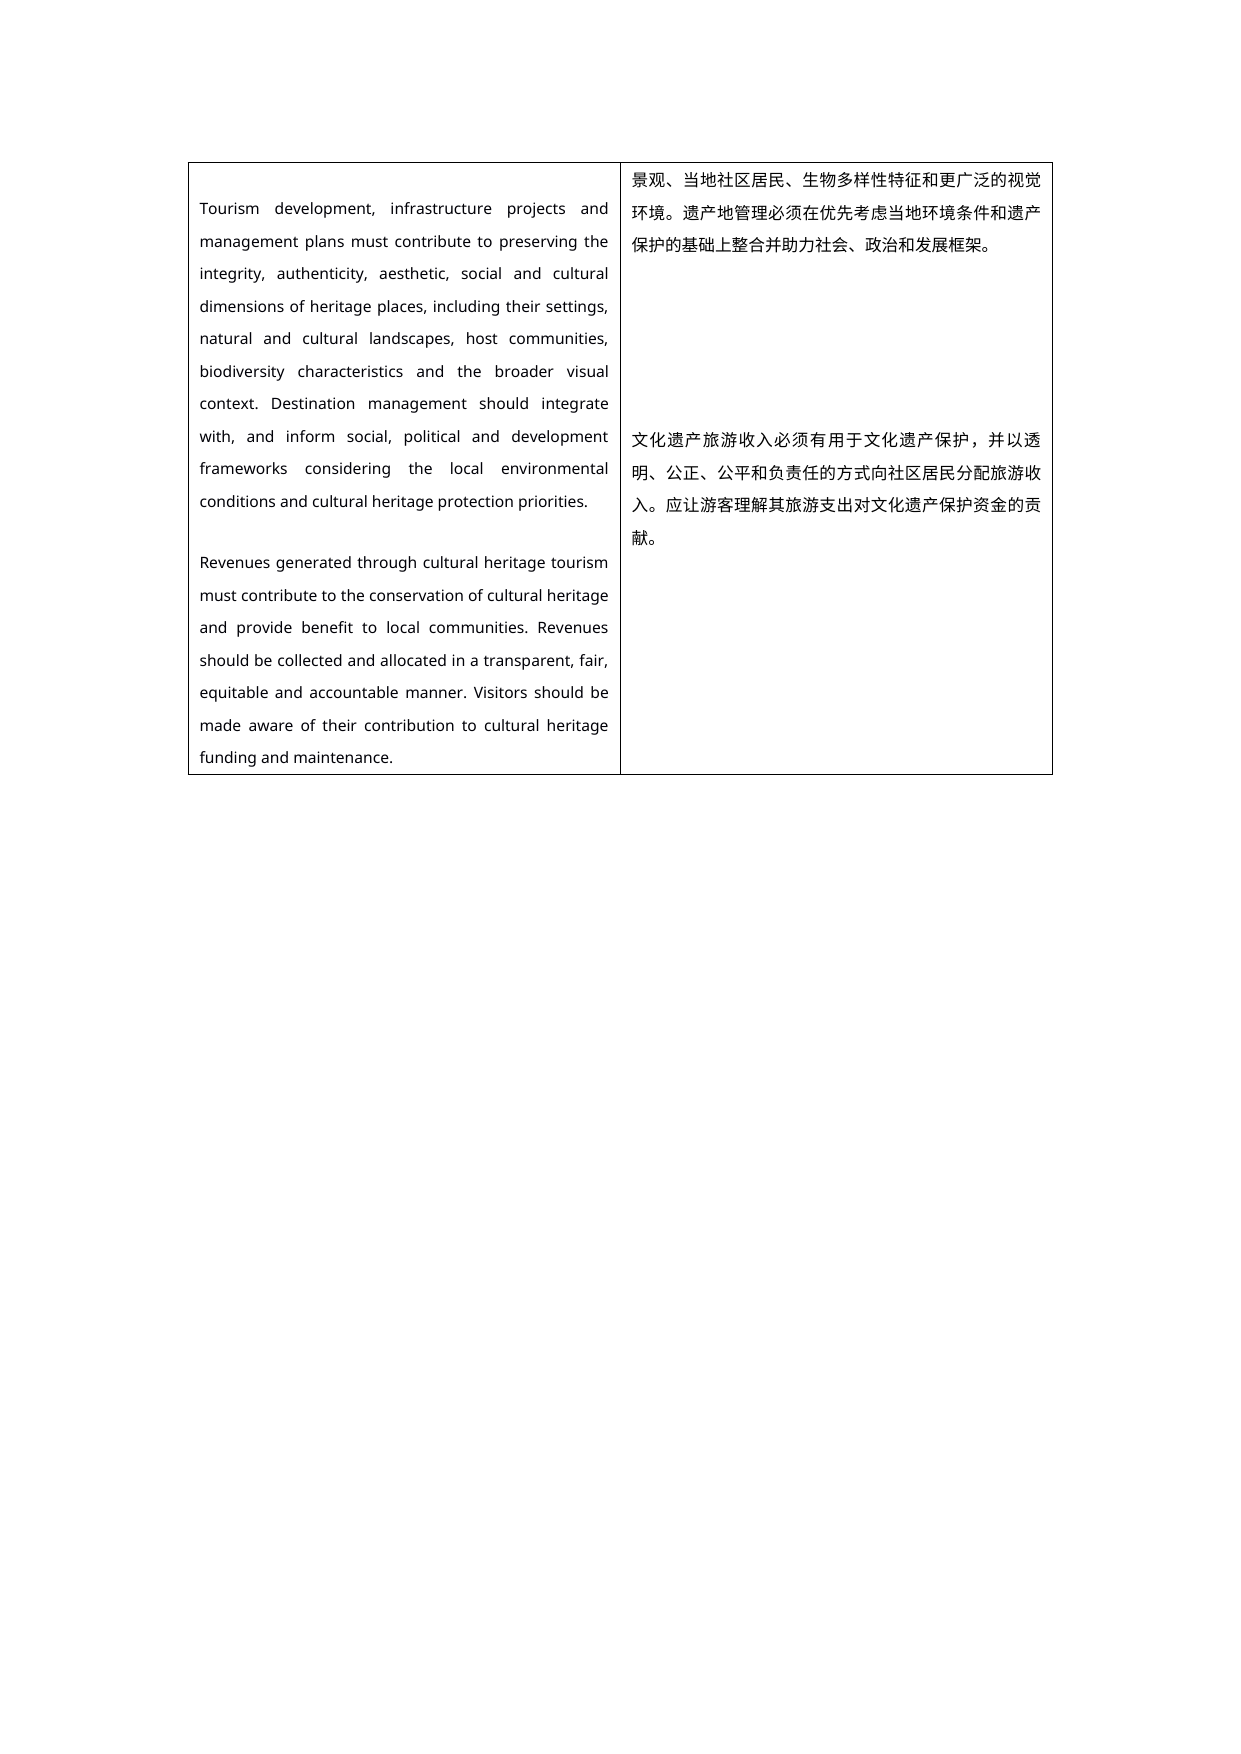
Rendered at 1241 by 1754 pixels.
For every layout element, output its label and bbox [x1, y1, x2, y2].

table_cell [621, 163, 1052, 774]
table_cell [189, 163, 620, 774]
